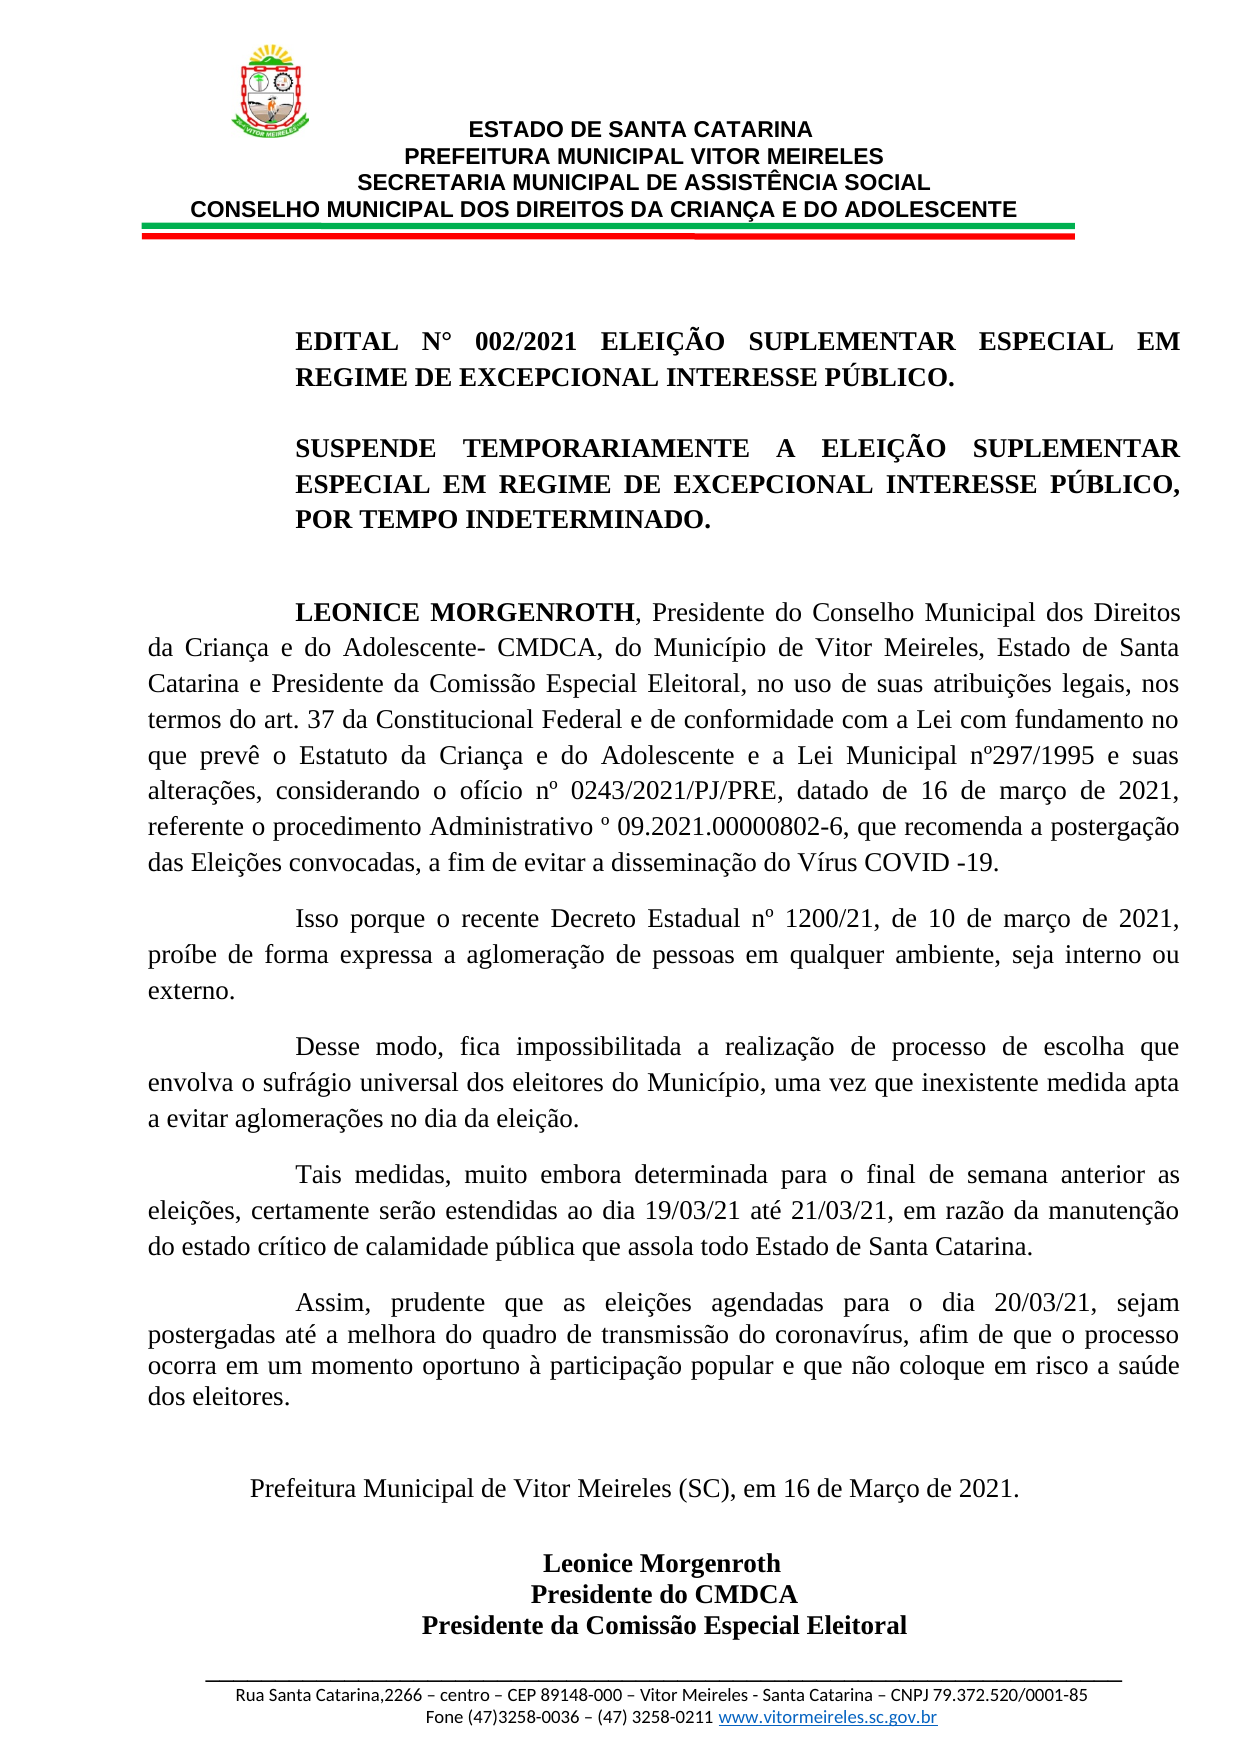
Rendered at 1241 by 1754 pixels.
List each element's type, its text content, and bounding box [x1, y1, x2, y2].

text SUSPENDE TEMPORARIAMENTE A ELEIÇÃO SUPLEMENTAR ESPECIAL EM REGIME DE EXCEPCIONAL INTERESSE PÚBLICO, POR TEMPO INDETERMINADO. [295, 432, 1181, 535]
text Isso porque o recente Decreto Estadual nº 1200/21, de 10 de março de 2021, proíbe de forma expressa a aglomeração de pessoas em qualquer ambiente, seja interno ou externo. [148, 902, 1181, 1005]
text Leonice Morgenroth [148, 1547, 1122, 1578]
text Assim, prudente que as eleições agendadas para o dia 20/03/21, sejam postergadas até a melhora do quadro de transmissão do coronavírus, afim de que o processo ocorra em um momento oportuno à participação popular e que não coloque em risco a saúde dos eleitores. [148, 1287, 1181, 1411]
text Prefeitura Municipal de Vitor Meireles (SC), em 16 de Março de 2021. [148, 1472, 1122, 1503]
text EDITAL N° 002/2021 ELEIÇÃO SUPLEMENTAR ESPECIAL EM REGIME DE EXCEPCIONAL INTERESSE PÚBLICO. [295, 325, 1181, 392]
text Desse modo, fica impossibilitada a realização de processo de escolha que envolva o sufrágio universal dos eleitores do Município, uma vez que inexistente medida apta a evitar aglomerações no dia da eleição. [148, 1031, 1181, 1133]
text Tais medidas, muito embora determinada para o final de semana anterior as eleições, certamente serão estendidas ao dia 19/03/21 até 21/03/21, em razão da manutenção do estado crítico de calamidade pública que assola todo Estado de Santa Catarina. [148, 1158, 1181, 1261]
text Presidente do CMDCA [148, 1578, 1181, 1609]
picture [231, 44, 309, 138]
text LEONICE MORGENROTH, Presidente do Conselho Municipal dos Direitos da Criança e do Adolescente- CMDCA, do Município de Vitor Meireles, Estado de Santa Catarina e Presidente da Comissão Especial Eleitoral, no uso de suas atribuições legais, nos termos do art. 37 da Constitucional Federal e de conformidade com a Lei com fundamento no que prevê o Estatuto da Criança e do Adolescente e a Lei Municipal nº297/1995 e suas alterações, considerando o ofício nº 0243/2021/PJ/PRE, datado de 16 de março de 2021, referente o procedimento Administrativo º 09.2021.00000802-6, que recomenda a postergação das Eleições convocadas, a fim de evitar a disseminação do Vírus COVID -19. [148, 596, 1181, 877]
text Presidente da Comissão Especial Eleitoral [148, 1609, 1181, 1641]
